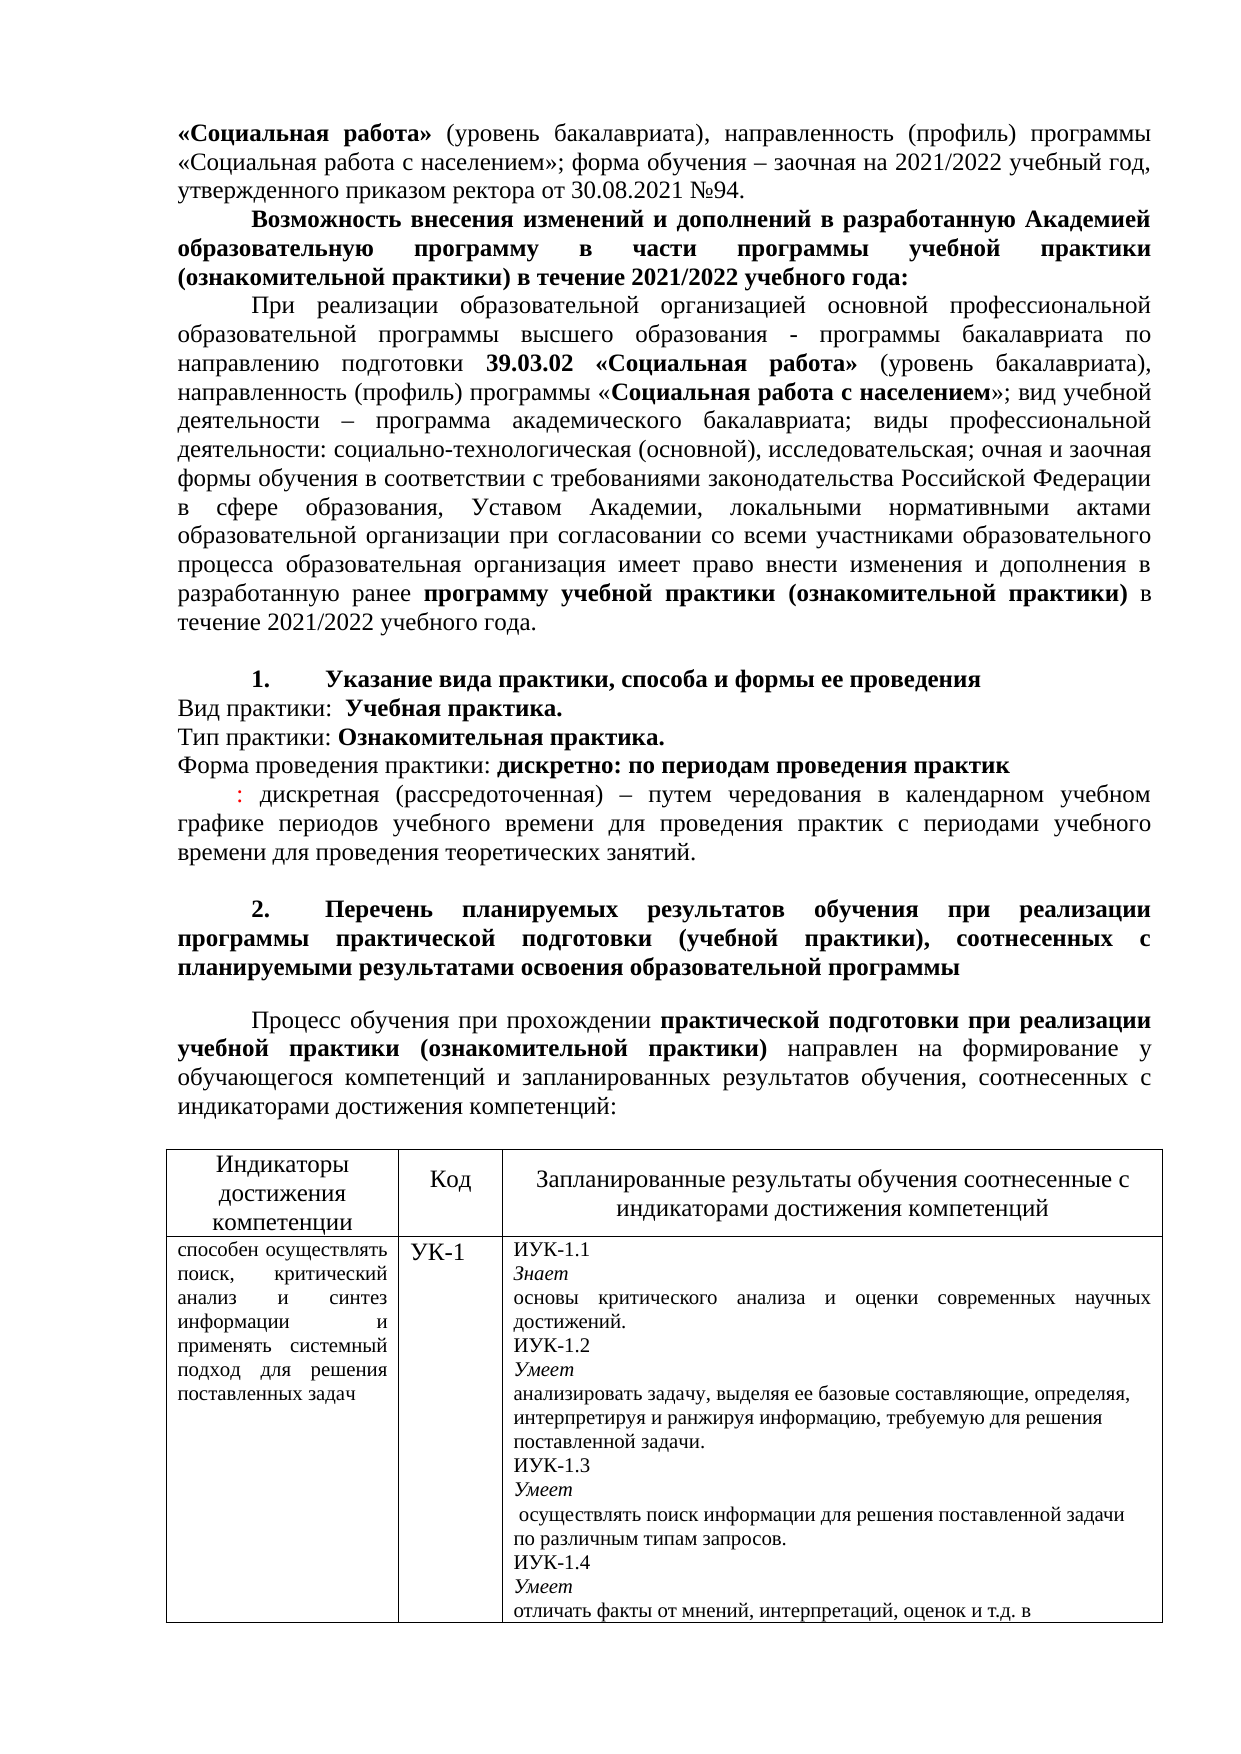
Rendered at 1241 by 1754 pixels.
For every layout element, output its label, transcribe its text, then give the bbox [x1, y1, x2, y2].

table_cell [167, 1237, 398, 1622]
text При реализации образовательной организацией основной профессиональной образовательной программы высшего образования - программы бакалавриата по направлению подготовки 39.03.02 «Социальная работа» (уровень бакалавриата), направленность (профиль) программы «Социальная работа с населением»; вид учебной деятельности – программа академического бакалавриата; виды профессиональной деятельности: социально-технологическая (основной), исследовательская; очная и заочная формы обучения в соответствии с требованиями законодательства Российской Федерации в сфере образования, Уставом Академии, локальными нормативными актами образовательной организации при согласовании со всеми участниками образовательного процесса образовательная организация имеет право внести изменения и дополнения в разработанную ранее программу учебной практики (ознакомительной практики) в течение 2021/2022 учебного года. [177, 291, 1152, 636]
list Перечень планируемых результатов обучения при реализации программы практической подготовки (учебной практики), соотнесенных с планируемыми результатами освоения образовательной программы [177, 894, 1152, 981]
table_header Запланированные результаты обучения соотнесенные с индикаторами достижения компетенций [503, 1150, 1162, 1236]
text : дискретная (рассредоточенная) – путем чередования в календарном учебном графике периодов учебного времени для проведения практик с периодами учебного времени для проведения теоретических занятий. [177, 779, 1152, 866]
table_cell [503, 1237, 1162, 1622]
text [177, 118, 1152, 204]
table_cell УК-1 [399, 1237, 502, 1622]
text Возможность внесения изменений и дополнений в разработанную Академией образовательную программу в части программы учебной практики (ознакомительной практики) в течение 2021/2022 учебного года: [177, 204, 1152, 291]
text Процесс обучения при прохождении практической подготовки при реализации учебной практики (ознакомительной практики) направлен на формирование у обучающегося компетенций и запланированных результатов обучения, соотнесенных с индикаторами достижения компетенций: [177, 1005, 1152, 1120]
list Указание вида практики, способа и формы ее проведения [177, 664, 1152, 693]
list Вид практики: Учебная практика. [177, 693, 1152, 722]
text Форма проведения практики: дискретно: по периодам проведения практик [177, 751, 1152, 779]
table_header Индикаторы достижения компетенции [167, 1150, 398, 1236]
list Тип практики: Ознакомительная практика. [177, 722, 1152, 751]
table_header Код [399, 1150, 502, 1236]
